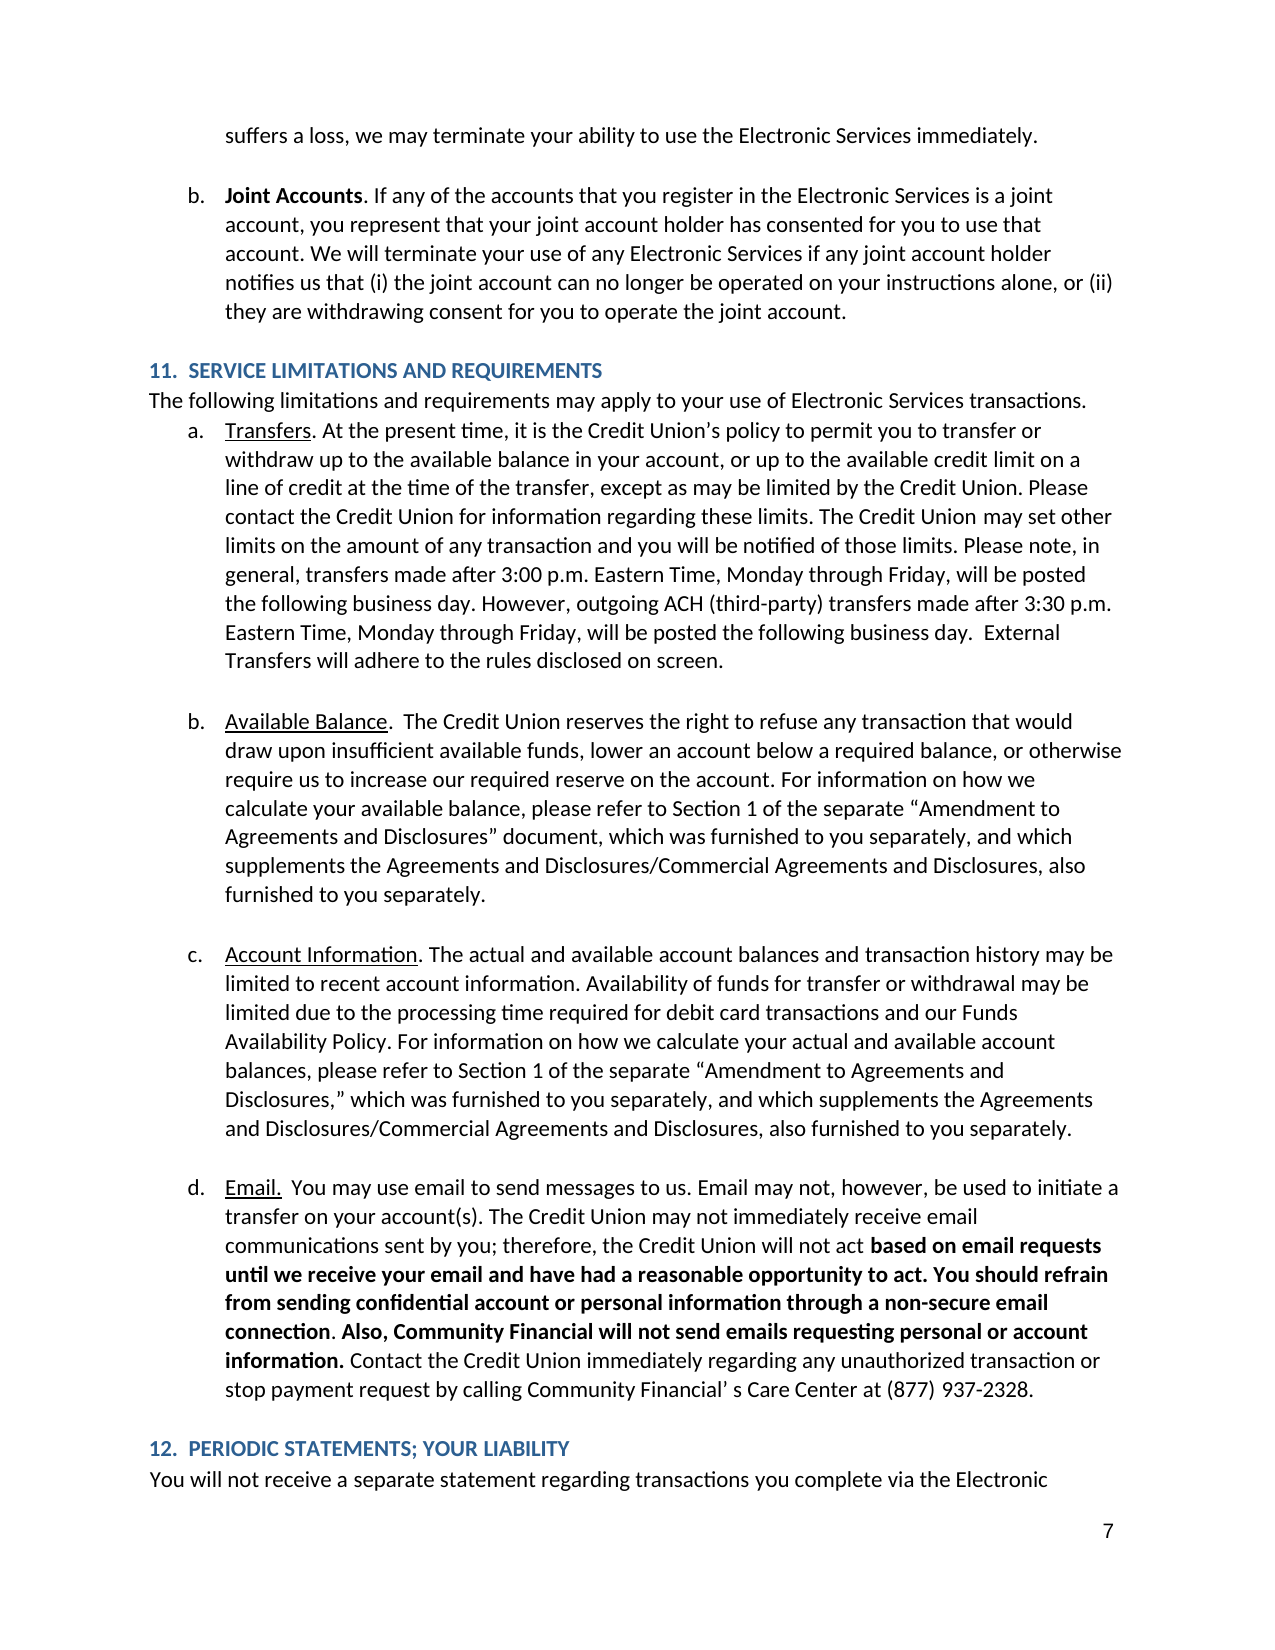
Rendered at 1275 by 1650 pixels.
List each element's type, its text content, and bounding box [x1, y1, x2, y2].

list Joint Accounts. If any of the accounts that you register in the Electronic Services is a joint account, you represent that your joint account holder has consented for you to use that account. We will terminate your use of any Electronic Services if any joint account holder notifies us that (i) the joint account can no longer be operated on your instructions alone, or (ii) they are withdrawing consent for you to operate the joint account. [187, 181, 1113, 325]
list Available Balance. The Credit Union reserves the right to refuse any transaction that would draw upon insufficient available funds, lower an account below a required balance, or otherwise require us to increase our required reserve on the account. For information on how we calculate your available balance, please refer to Section 1 of the separate “Amendment to Agreements and Disclosures” document, which was furnished to you separately, and which supplements the Agreements and Disclosures/Commercial Agreements and Disclosures, also furnished to you separately. [187, 707, 1123, 908]
text The following limitations and requirements may apply to your use of Electronic Services transactions. [148, 386, 1137, 414]
subtitle SERVICE LIMITATIONS AND REQUIREMENTS [148, 356, 1137, 384]
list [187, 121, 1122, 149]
subtitle PERIODIC STATEMENTS; YOUR LIABILITY [148, 1434, 1137, 1462]
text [149, 1465, 1114, 1493]
list Email. You may use email to send messages to us. Email may not, however, be used to initiate a transfer on your account(s). The Credit Union may not immediately receive email communications sent by you; therefore, the Credit Union will not act based on email requests until we receive your email and have had a reasonable opportunity to act. You should refrain from sending confidential account or personal information through a non-secure email connection. Also, Community Financial will not send emails requesting personal or account information. Contact the Credit Union immediately regarding any unauthorized transaction or stop payment request by calling Community Financial’ s Care Center at (877) 937-2328. [187, 1173, 1119, 1403]
list Transfers. At the present time, it is the Credit Union’s policy to permit you to transfer or withdraw up to the available balance in your account, or up to the available credit limit on a line of credit at the time of the transfer, except as may be limited by the Credit Union. Please contact the Credit Union for information regarding these limits. The Credit Union may set other limits on the amount of any transaction and you will be notified of those limits. Please note, in general, transfers made after 3:00 p.m. Eastern Time, Monday through Friday, will be posted the following business day. However, outgoing ACH (third-party) transfers made after 3:30 p.m. Eastern Time, Monday through Friday, will be posted the following business day. External Transfers will adhere to the rules disclosed on screen. [187, 416, 1119, 675]
list Account Information. The actual and available account balances and transaction history may be limited to recent account information. Availability of funds for transfer or withdrawal may be limited due to the processing time required for debit card transactions and our Funds Availability Policy. For information on how we calculate your actual and available account balances, please refer to Section 1 of the separate “Amendment to Agreements and Disclosures,” which was furnished to you separately, and which supplements the Agreements and Disclosures/Commercial Agreements and Disclosures, also furnished to you separately. [187, 941, 1113, 1142]
